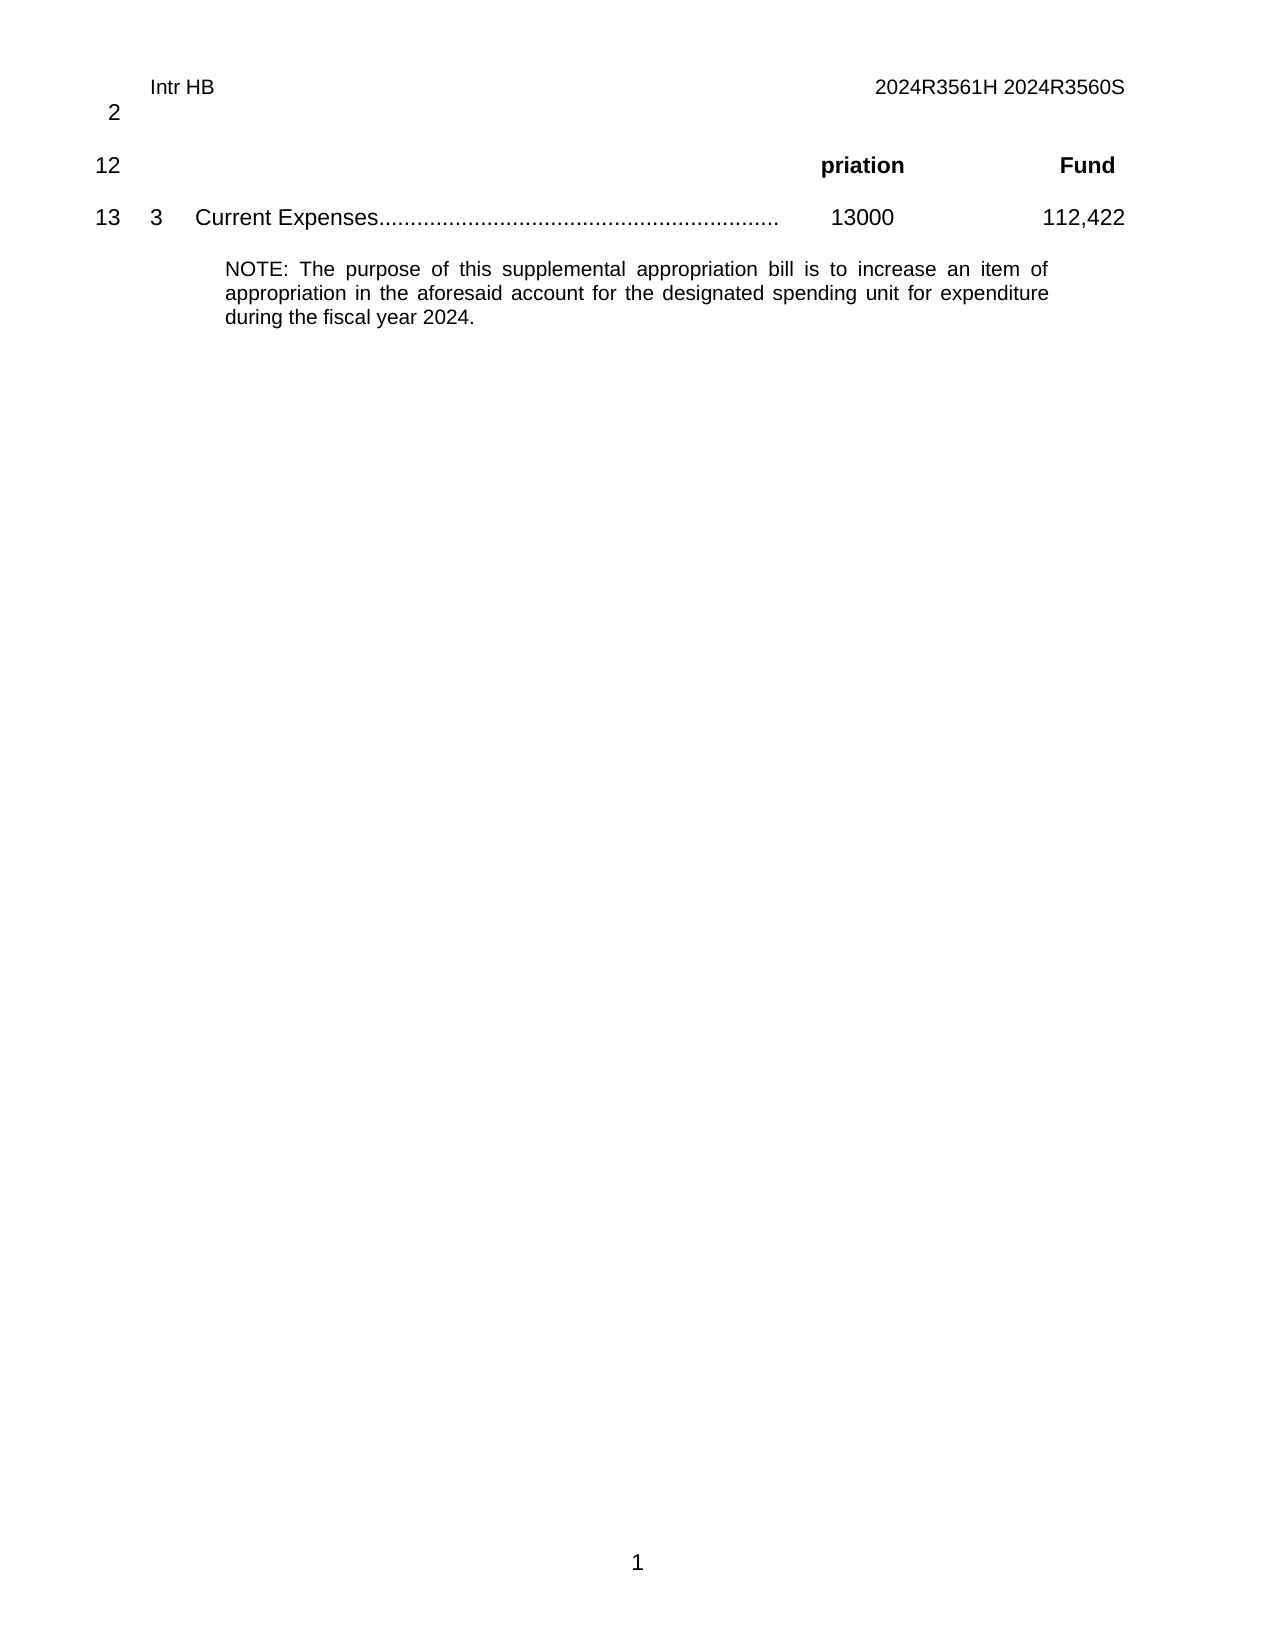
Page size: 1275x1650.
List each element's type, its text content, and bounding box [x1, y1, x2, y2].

text NOTE: The purpose of this supplemental appropriation bill is to increase an item of appropriation in the aforesaid account for the designated spending unit for expenditure during the fiscal year 2024. [225, 257, 1050, 329]
text 3 Current Expenses 13000 112,422 [150, 204, 1125, 231]
text priation Fund [150, 152, 1125, 178]
